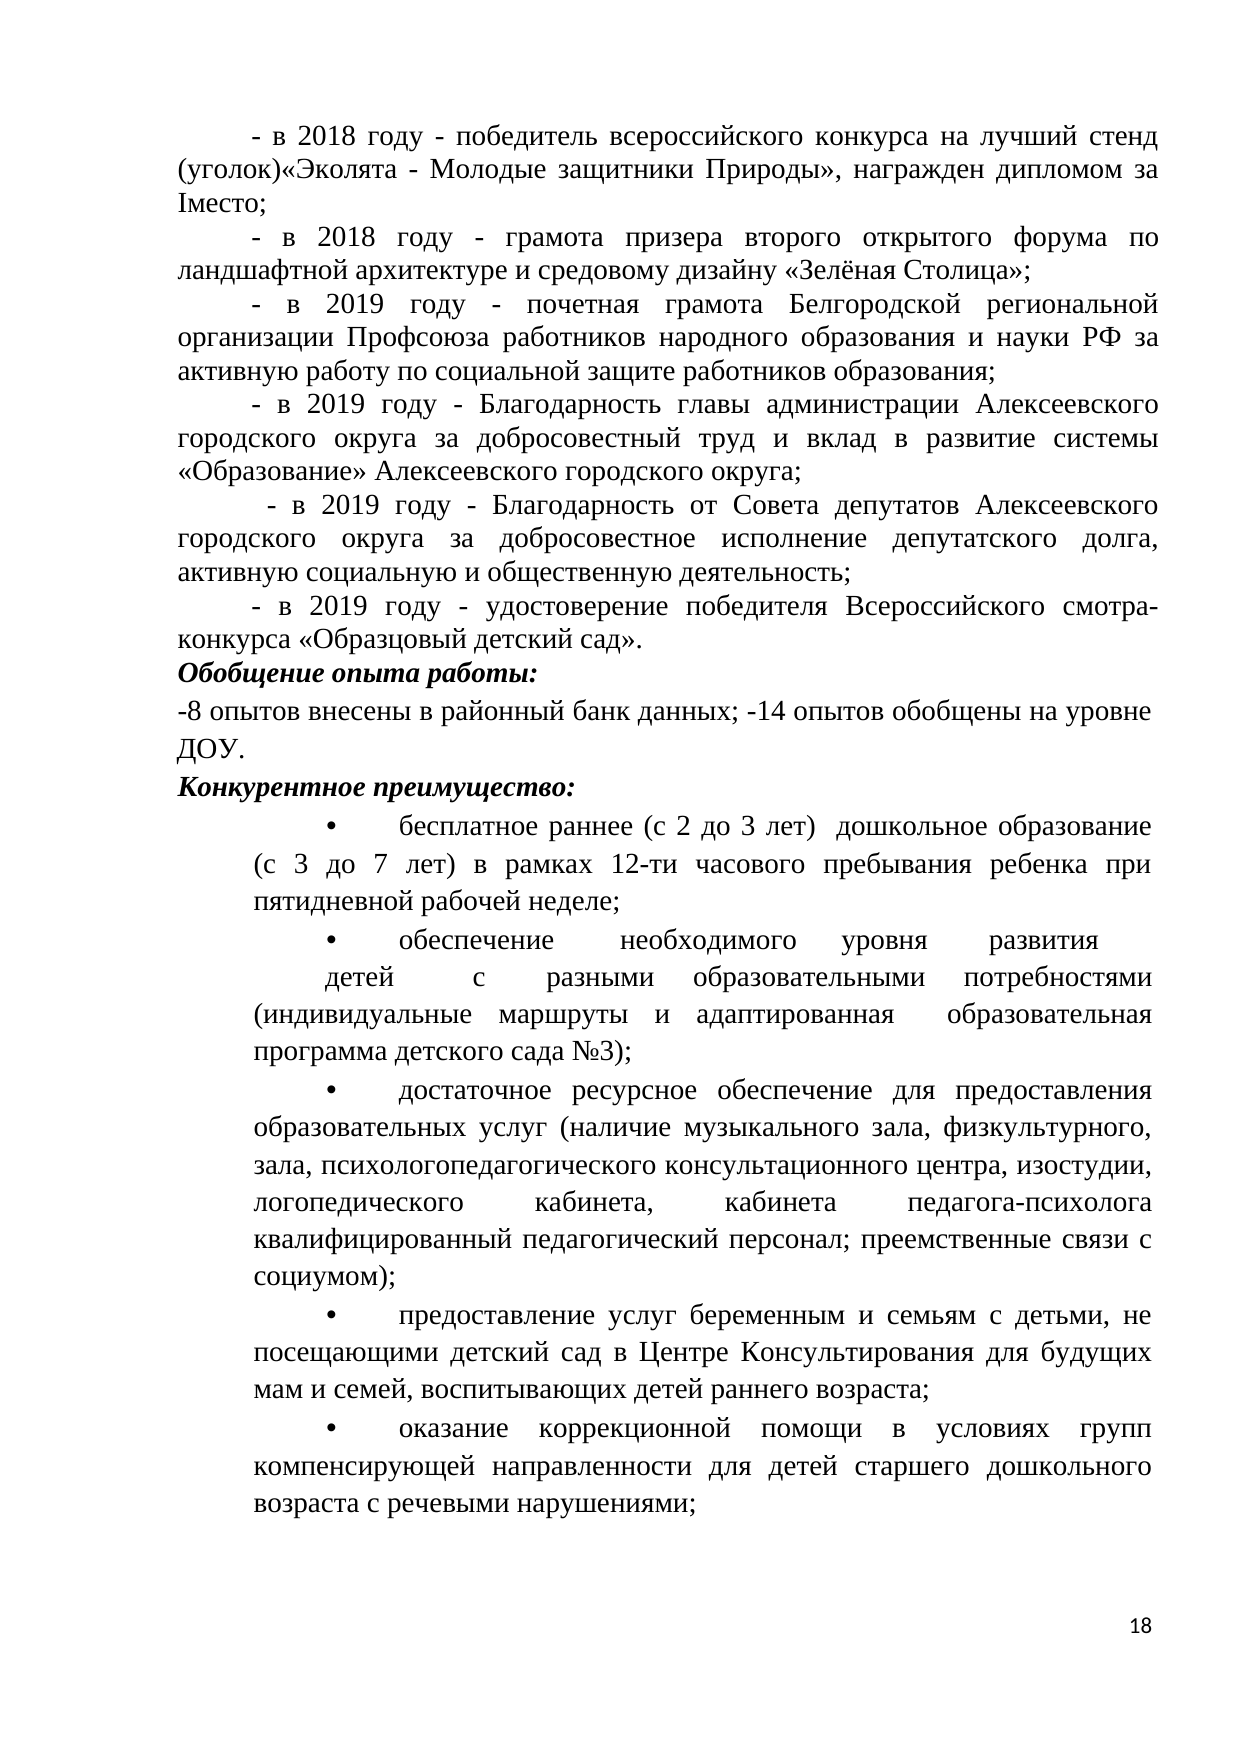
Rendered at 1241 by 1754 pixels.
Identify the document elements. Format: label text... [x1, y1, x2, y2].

text Обобщение опыта работы: [176, 655, 1153, 688]
list предоставление услуг беременным и семьям с детьми, не посещающими детский сад в Центре Консультирования для будущих мам и семей, воспитывающих детей раннего возраста; [253, 1297, 1153, 1405]
list достаточное ресурсное обеспечение для предоставления образовательных услуг (наличие музыкального зала, физкультурного, зала, психологопедагогического консультационного центра, изостудии, логопедического кабинета, кабинета педагога-психолога квалифицированный педагогический персонал; преемственные связи с социумом); [253, 1072, 1153, 1292]
text - в 2018 году - грамота призера второго открытого форума по ландшафтной архитектуре и средовому дизайну «Зелёная Столица»; [177, 219, 1160, 286]
text - в 2019 году - Благодарность от Совета депутатов Алексеевского городского округа за добросовестное исполнение депутатского долга, активную социальную и общественную деятельность; [177, 487, 1160, 588]
text - в 2019 году - почетная грамота Белгородской региональной организации Профсоюза работников народного образования и науки РФ за активную работу по социальной защите работников образования; [177, 286, 1160, 386]
text - в 2019 году - удостоверение победителя Всероссийского смотра-конкурса «Образцовый детский сад». [177, 588, 1160, 655]
text - в 2019 году - Благодарность главы администрации Алексеевского городского округа за добросовестный труд и вклад в развитие системы «Образование» Алексеевского городского округа; [177, 386, 1160, 487]
text Конкурентное преимущество: [176, 769, 1153, 803]
list обеспечение необходимого уровня развития детей с разными образовательными потребностями (индивидуальные маршруты и адаптированная образовательная программа детского сада №3); [253, 922, 1153, 1067]
list бесплатное раннее (с 2 до 3 лет) дошкольное образование (с 3 до 7 лет) в рамках 12-ти часового пребывания ребенка при пятидневной рабочей неделе; [253, 808, 1153, 916]
list оказание коррекционной помощи в условиях групп компенсирующей направленности для детей старшего дошкольного возраста с речевыми нарушениями; [253, 1411, 1153, 1518]
text - в 2018 году - победитель всероссийского конкурса на лучший стенд (уголок)«Эколята - Молодые защитники Природы», награжден дипломом за Iместо; [177, 118, 1160, 219]
text -8 опытов внесены в районный банк данных; -14 опытов обобщены на уровне ДОУ. [176, 693, 1153, 764]
